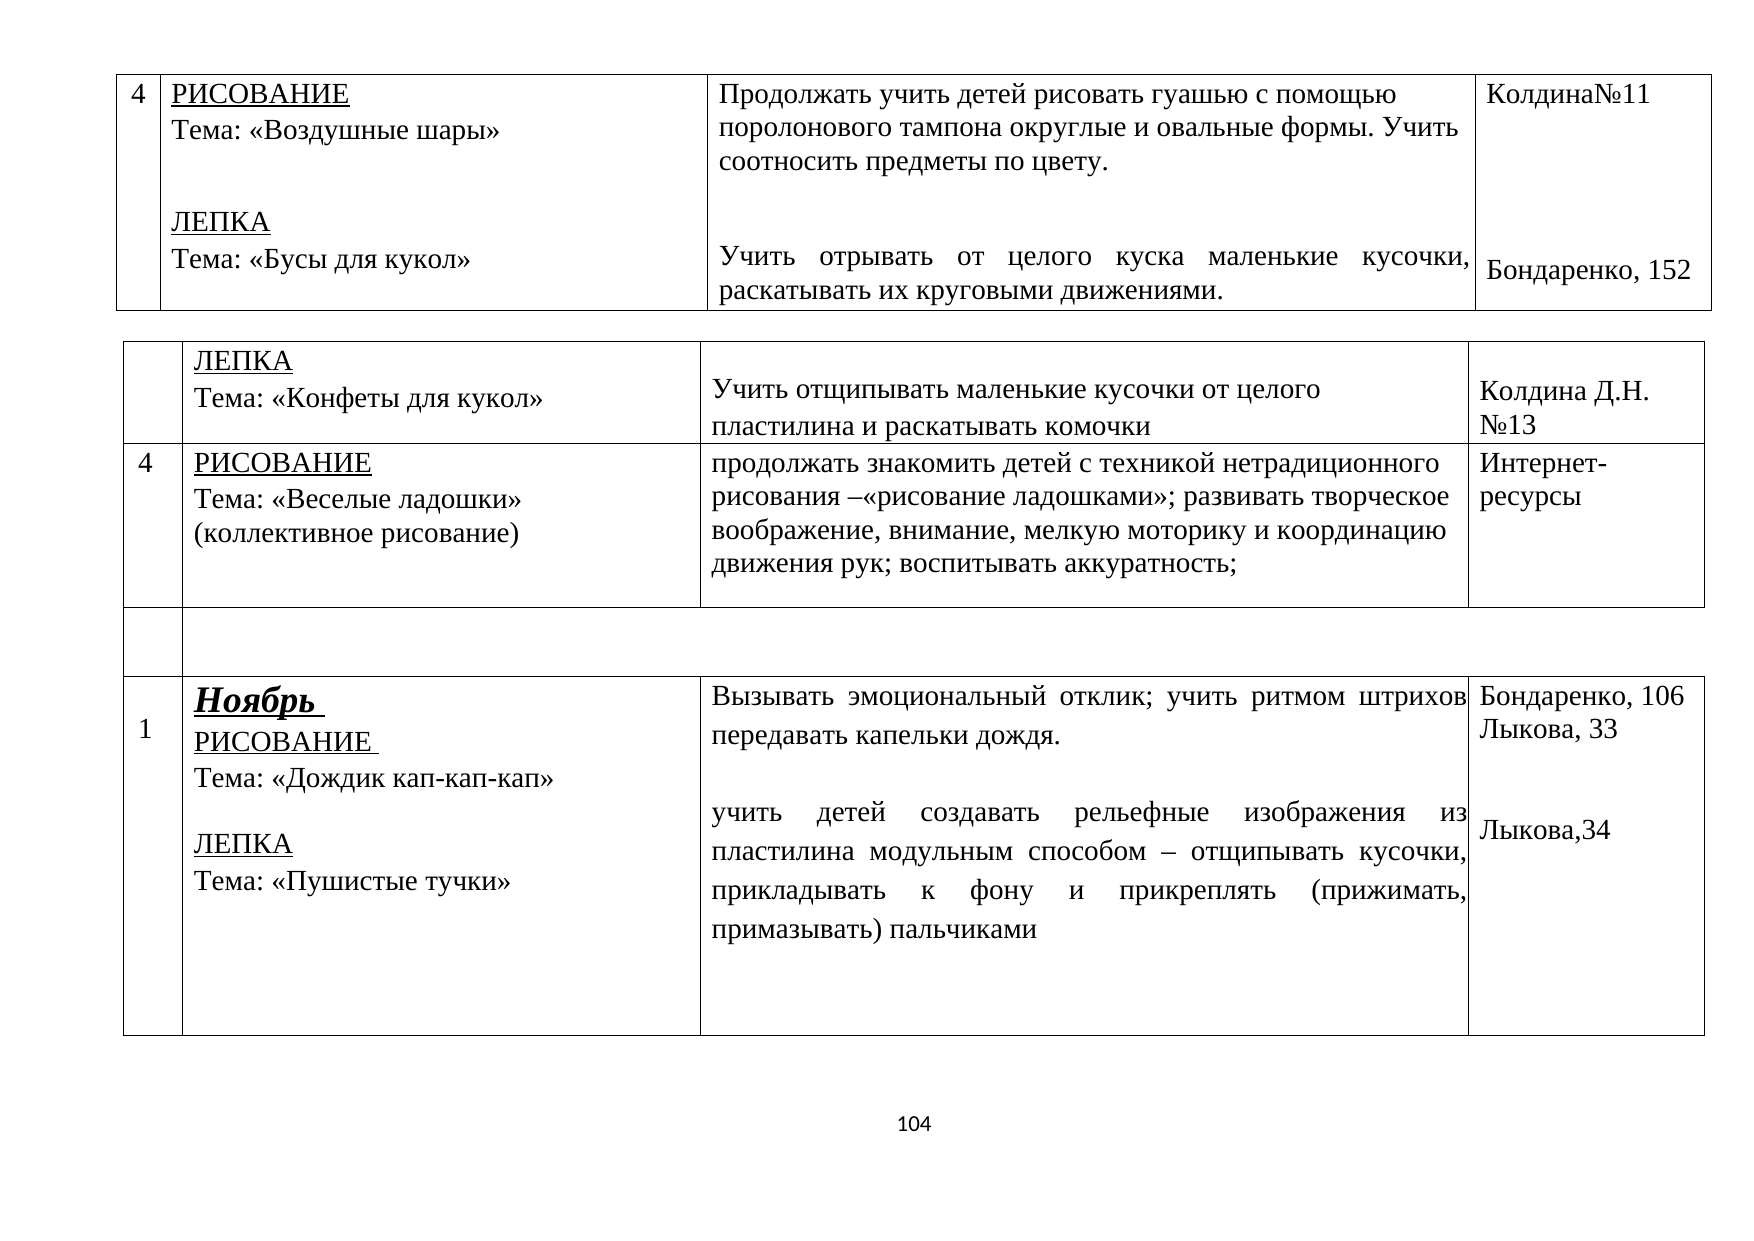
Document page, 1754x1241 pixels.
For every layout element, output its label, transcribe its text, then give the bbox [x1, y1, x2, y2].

table_header Учить отщипывать маленькие кусочки от целого пластилина и раскатывать комочки [701, 342, 1468, 443]
table_cell Вызывать эмоциональный отклик; учить ритмом штрихов передавать капельки дождя. учить детей создавать рельефные изображения из пластилина модульным способом – отщипывать кусочки, прикладывать к фону и прикреплять (прижимать, примазывать) пальчиками [701, 677, 1468, 1035]
table_header [124, 342, 182, 443]
table_cell [124, 608, 182, 676]
table_cell Ноябрь РИСОВАНИЕ Тема: «Дождик кап-кап-кап» ЛЕПКА Тема: «Пушистые тучки» [183, 677, 700, 1035]
table_cell РИСОВАНИЕ Тема: «Веселые ладошки» (коллективное рисование) [183, 444, 700, 607]
table_cell РИСОВАНИЕ Тема: «Воздушные шары» ЛЕПКА Тема: «Бусы для кукол» [161, 75, 707, 310]
table_cell Колдина№11 Бондаренко, 152 [1476, 75, 1711, 310]
table_cell продолжать знакомить детей с техникой нетрадиционного рисования –«рисование ладошками»; развивать творческое воображение, внимание, мелкую моторику и координацию движения рук; воспитывать аккуратность; [701, 444, 1468, 607]
table_header ЛЕПКА Тема: «Конфеты для кукол» [183, 342, 700, 443]
table_cell 4 [124, 444, 182, 607]
table_header Колдина Д.Н.№13 [1469, 342, 1704, 443]
table_cell Продолжать учить детей рисовать гуашью с помощью поролонового тампона округлые и овальные формы. Учить соотносить предметы по цвету. Учить отрывать от целого куска маленькие кусочки, раскатывать их круговыми движениями. [708, 75, 1475, 310]
table_cell Бондаренко, 106 Лыкова, 33 Лыкова,34 [1469, 677, 1704, 1035]
table_cell 1 [124, 677, 182, 1035]
table_cell Интернет-ресурсы [1469, 444, 1704, 607]
table_cell 4 [117, 75, 160, 310]
